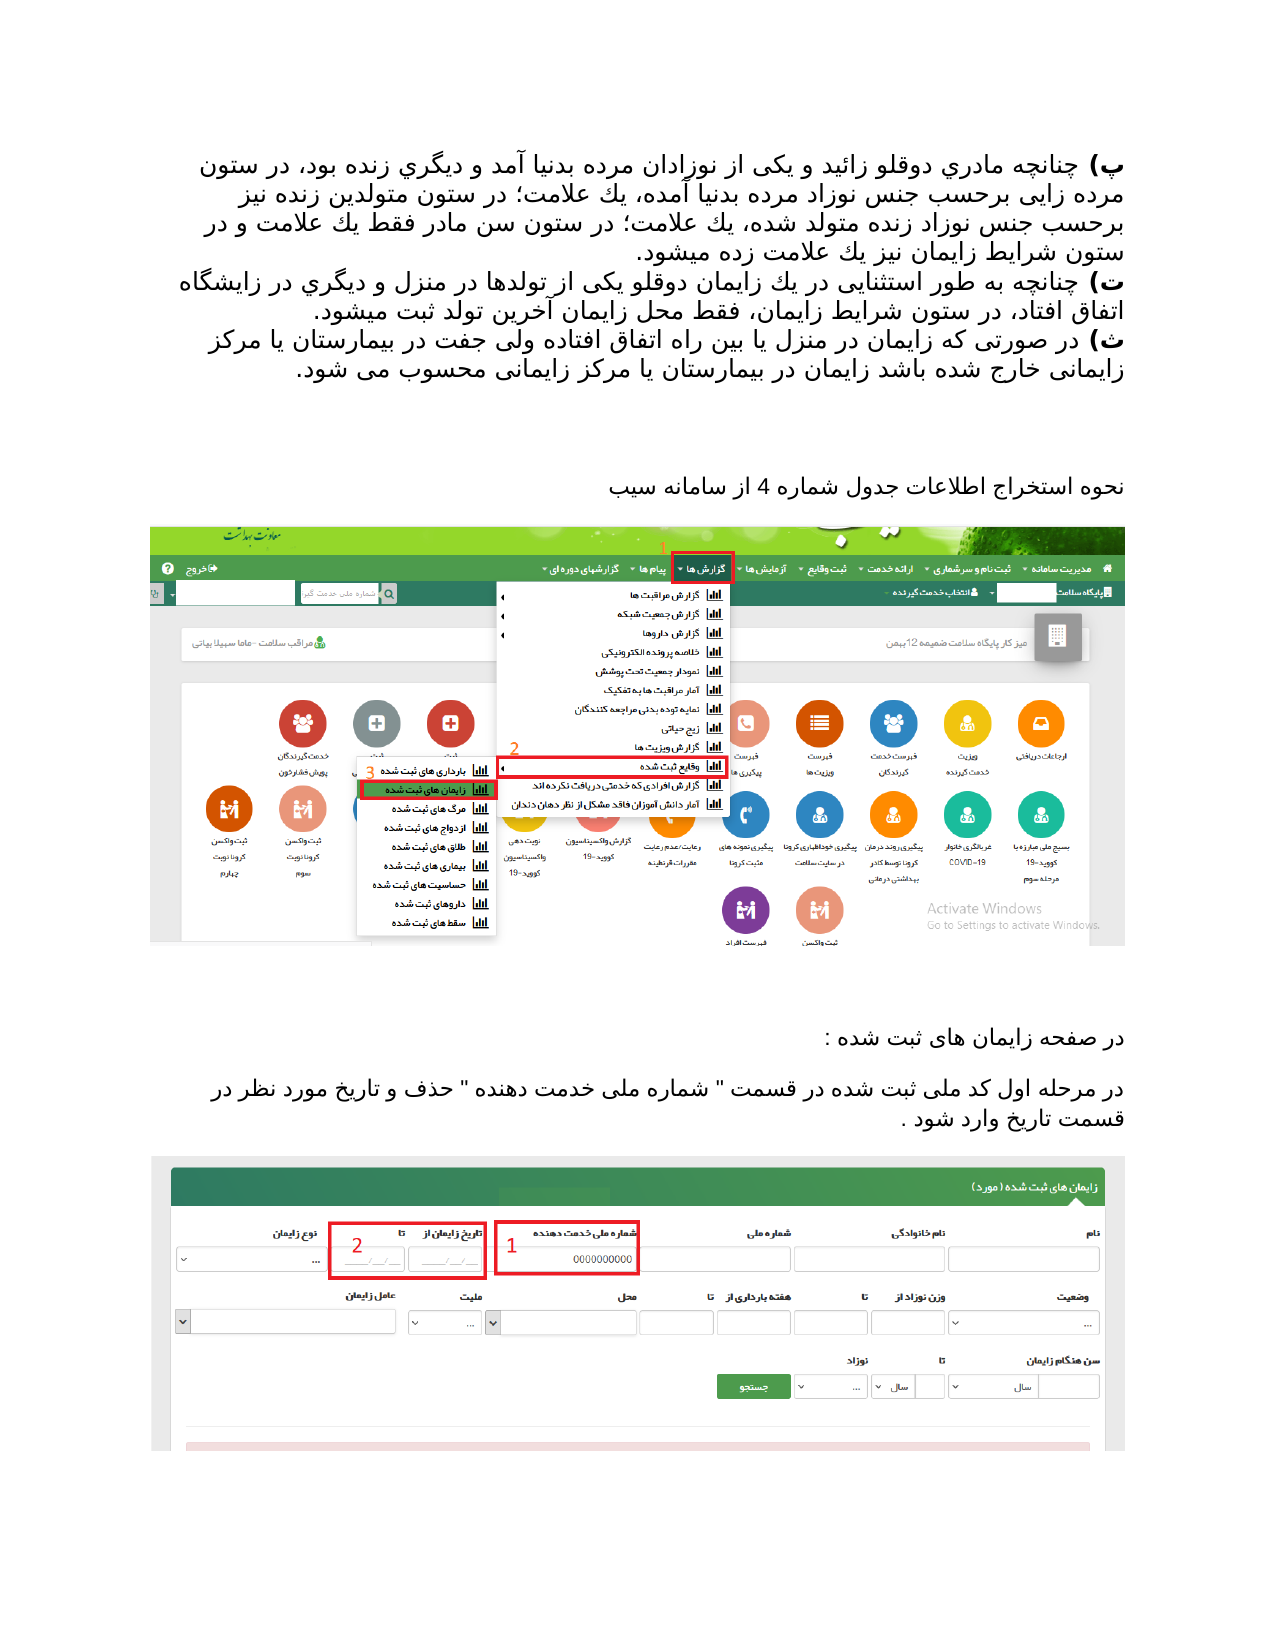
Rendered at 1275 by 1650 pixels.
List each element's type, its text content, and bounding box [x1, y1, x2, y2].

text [150, 150, 1125, 383]
picture [151, 1156, 1125, 1451]
text در مرحله اول کد ملی ثبت شده در قسمت " شماره ملی خدمت دهنده " حذف و تاریخ مورد نظر در قسمت تاریخ وارد شود . [150, 1075, 1125, 1132]
text نحوه استخراج اطلاعات جدول شماره 4 از سامانه سیب [150, 473, 1125, 499]
text در صفحه زایمان های ثبت شده : [150, 1024, 1125, 1050]
picture [150, 524, 1125, 946]
